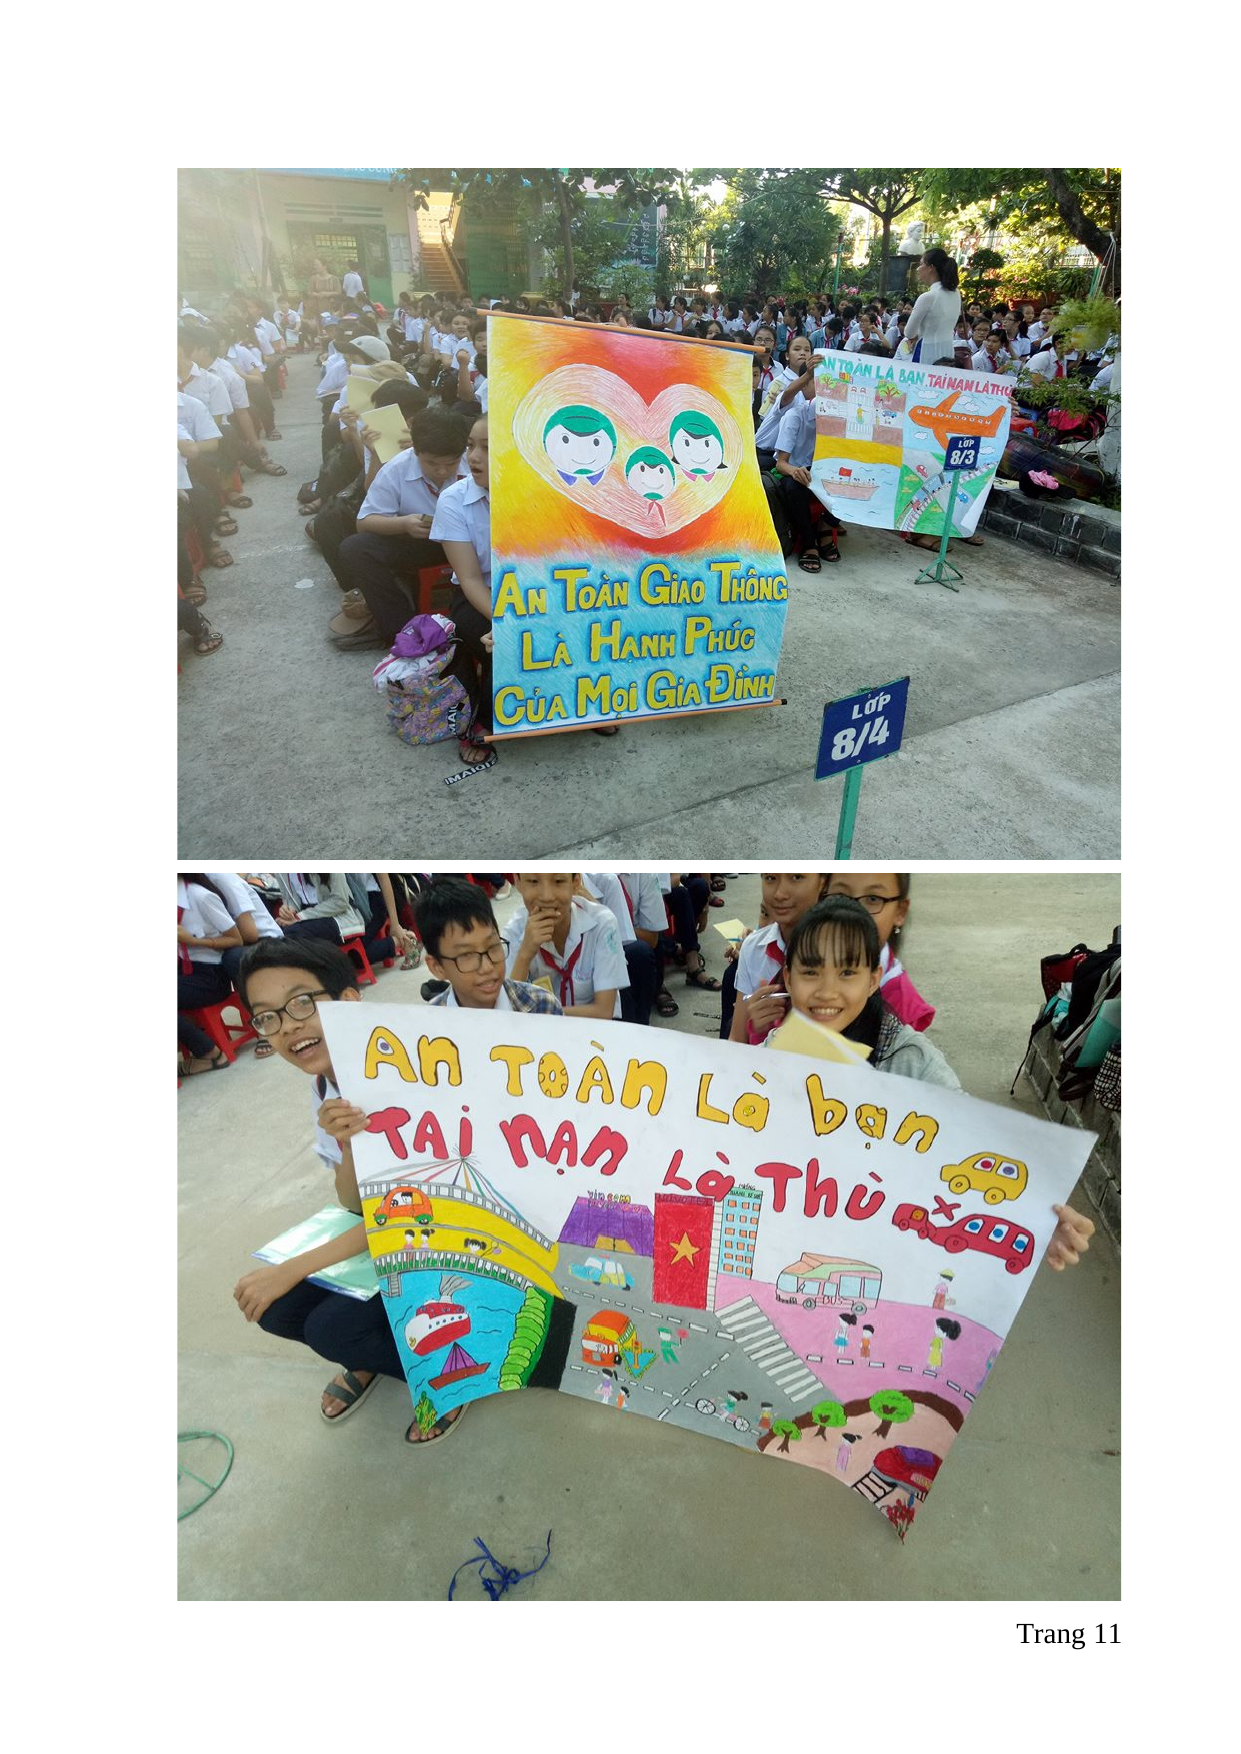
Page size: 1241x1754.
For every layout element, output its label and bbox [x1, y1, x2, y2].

picture [177, 168, 1122, 860]
picture [177, 873, 1122, 1601]
